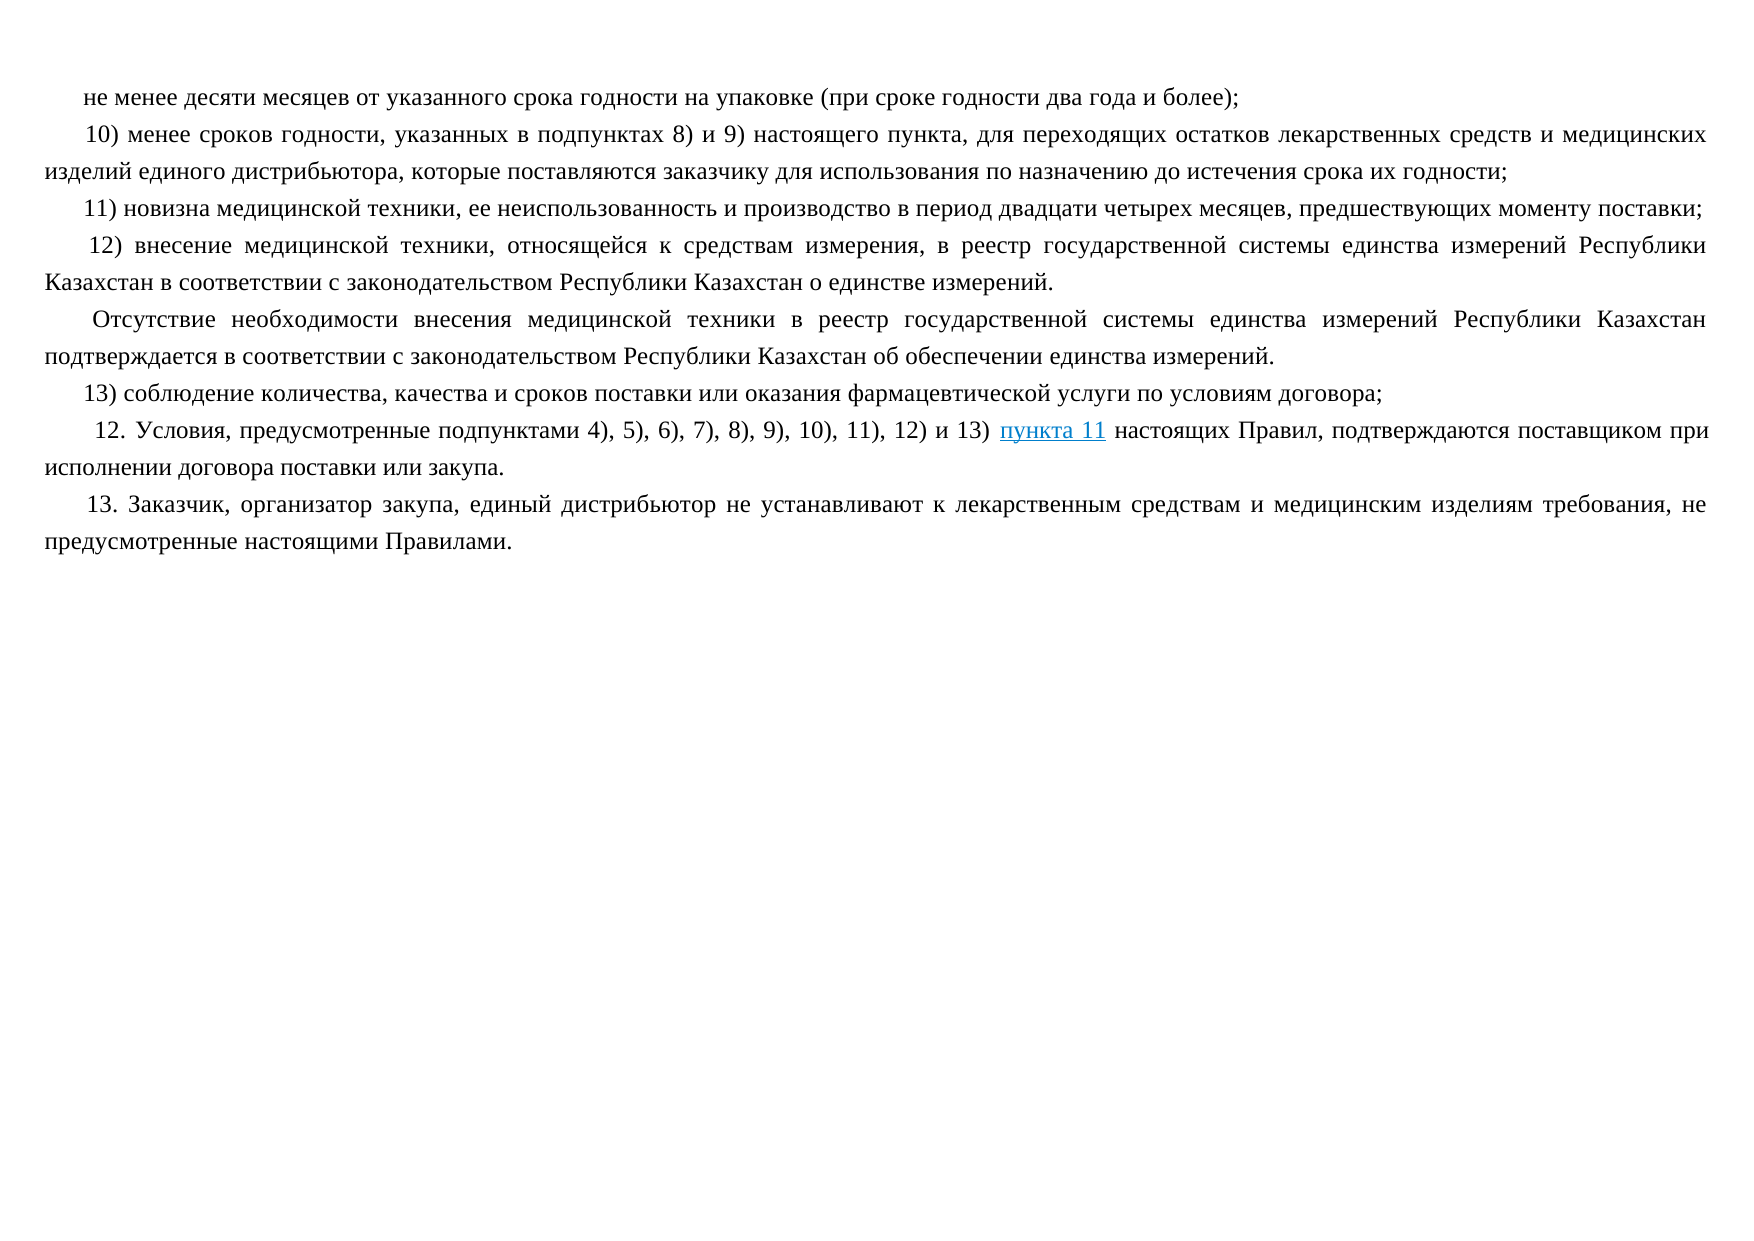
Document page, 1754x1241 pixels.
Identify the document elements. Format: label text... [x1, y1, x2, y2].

text не менее десяти месяцев от указанного срока годности на упаковке (при сроке годности два года и более); [44, 74, 1710, 111]
text 10) менее сроков годности, указанных в подпунктах 8) и 9) настоящего пункта, для переходящих остатков лекарственных средств и медицинских изделий единого дистрибьютора, которые поставляются заказчику для использования по назначению до истечения срока их годности; [44, 111, 1710, 185]
text 13) соблюдение количества, качества и сроков поставки или оказания фармацевтической услуги по условиям договора; [44, 370, 1710, 407]
text 12. Условия, предусмотренные подпунктами 4), 5), 6), 7), 8), 9), 10), 11), 12) и 13) пункта 11 настоящих Правил, подтверждаются поставщиком при исполнении договора поставки или закупа. [44, 407, 1710, 481]
text 13. Заказчик, организатор закупа, единый дистрибьютор не устанавливают к лекарственным средствам и медицинским изделиям требования, не предусмотренные настоящими Правилами. [44, 481, 1710, 554]
text Отсутствие необходимости внесения медицинской техники в реестр государственной системы единства измерений Республики Казахстан подтверждается в соответствии с законодательством Республики Казахстан об обеспечении единства измерений. [44, 296, 1710, 370]
text 12) внесение медицинской техники, относящейся к средствам измерения, в реестр государственной системы единства измерений Республики Казахстан в соответствии с законодательством Республики Казахстан о единстве измерений. [44, 222, 1710, 296]
text 11) новизна медицинской техники, ее неиспользованность и производство в период двадцати четырех месяцев, предшествующих моменту поставки; [44, 185, 1710, 222]
